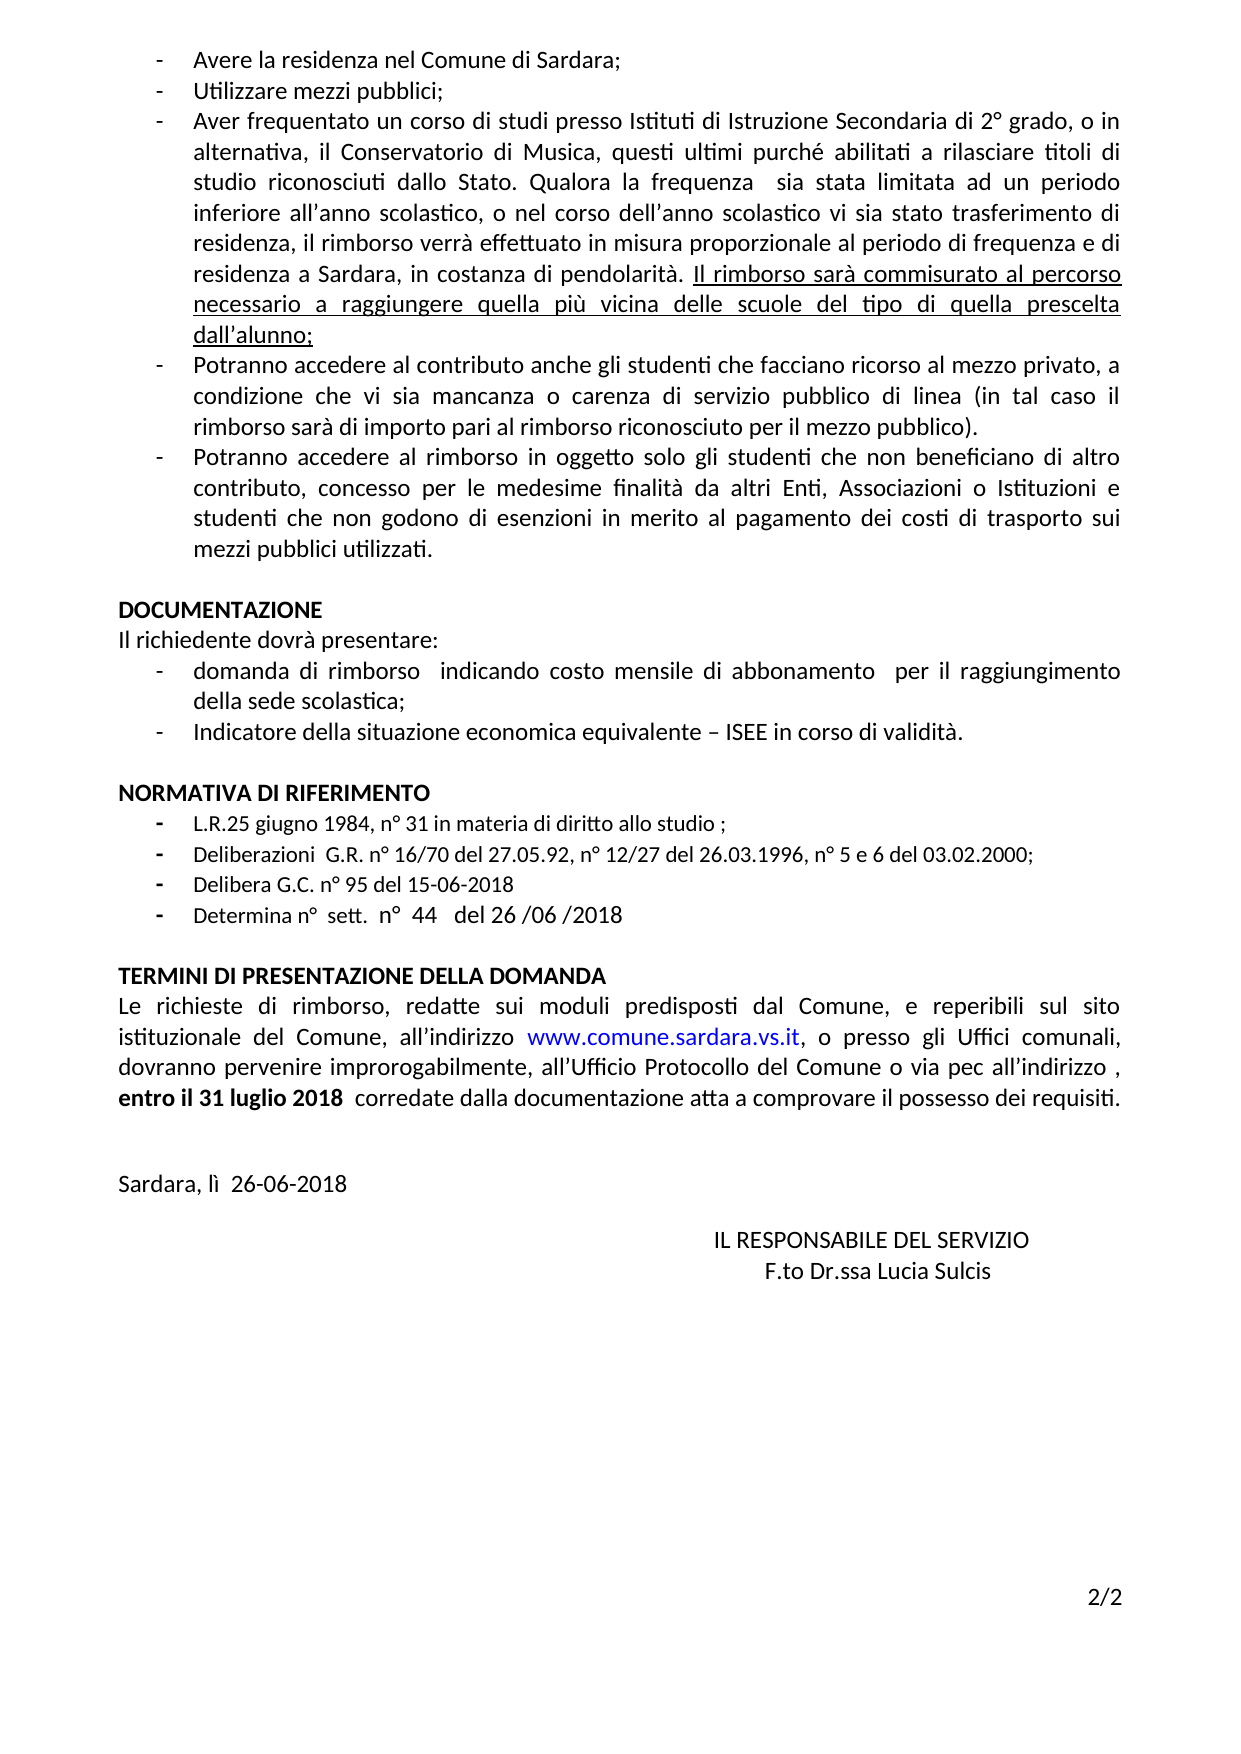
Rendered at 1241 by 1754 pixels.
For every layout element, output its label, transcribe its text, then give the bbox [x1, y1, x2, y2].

text DOCUMENTAZIONE [118, 594, 1122, 624]
list Determina n° sett. n° 44 del 26 /06 /2018 [156, 899, 1122, 929]
text 2/2 [118, 1581, 1122, 1612]
list L.R.25 giugno 1984, n° 31 in materia di diritto allo studio ; [156, 807, 1122, 838]
text Il richiedente dovrà presentare: [118, 624, 1122, 655]
list Delibera G.C. n° 95 del 15-06-2018 [156, 868, 1122, 899]
text Sardara, lì 26-06-2018 [118, 1168, 1122, 1199]
list Avere la residenza nel Comune di Sardara; [156, 44, 1122, 75]
text IL RESPONSABILE DEL SERVIZIO [118, 1224, 1122, 1255]
list Deliberazioni G.R. n° 16/70 del 27.05.92, n° 12/27 del 26.03.1996, n° 5 e 6 del 03.02.2000; [156, 838, 1122, 868]
text F.to Dr.ssa Lucia Sulcis [118, 1255, 1122, 1285]
list domanda di rimborso indicando costo mensile di abbonamento per il raggiungimento della sede scolastica; [156, 655, 1122, 716]
text Le richieste di rimborso, redatte sui moduli predisposti dal Comune, e reperibili sul sito istituzionale del Comune, all’indirizzo www.comune.sardara.vs.it, o presso gli Uffici comunali, dovranno pervenire improrogabilmente, all’Ufficio Protocollo del Comune o via pec all’indirizzo , entro il 31 luglio 2018 corredate dalla documentazione atta a comprovare il possesso dei requisiti. [118, 991, 1122, 1113]
list Indicatore della situazione economica equivalente – ISEE in corso di validità. [156, 716, 1122, 746]
text TERMINI DI PRESENTAZIONE DELLA DOMANDA [118, 960, 1122, 991]
list Utilizzare mezzi pubblici; [156, 75, 1122, 105]
text NORMATIVA DI RIFERIMENTO [118, 777, 1122, 807]
list Potranno accedere al rimborso in oggetto solo gli studenti che non beneficiano di altro contributo, concesso per le medesime finalità da altri Enti, Associazioni o Istituzioni e studenti che non godono di esenzioni in merito al pagamento dei costi di trasporto sui mezzi pubblici utilizzati. [156, 441, 1122, 563]
list Aver frequentato un corso di studi presso Istituti di Istruzione Secondaria di 2° grado, o in alternativa, il Conservatorio di Musica, questi ultimi purché abilitati a rilasciare titoli di studio riconosciuti dallo Stato. Qualora la frequenza sia stata limitata ad un periodo inferiore all’anno scolastico, o nel corso dell’anno scolastico vi sia stato trasferimento di residenza, il rimborso verrà effettuato in misura proporzionale al periodo di frequenza e di residenza a Sardara, in costanza di pendolarità. Il rimborso sarà commisurato al percorso necessario a raggiungere quella più vicina delle scuole del tipo di quella prescelta dall’alunno; [156, 105, 1122, 349]
list Potranno accedere al contributo anche gli studenti che facciano ricorso al mezzo privato, a condizione che vi sia mancanza o carenza di servizio pubblico di linea (in tal caso il rimborso sarà di importo pari al rimborso riconosciuto per il mezzo pubblico). [156, 349, 1122, 441]
